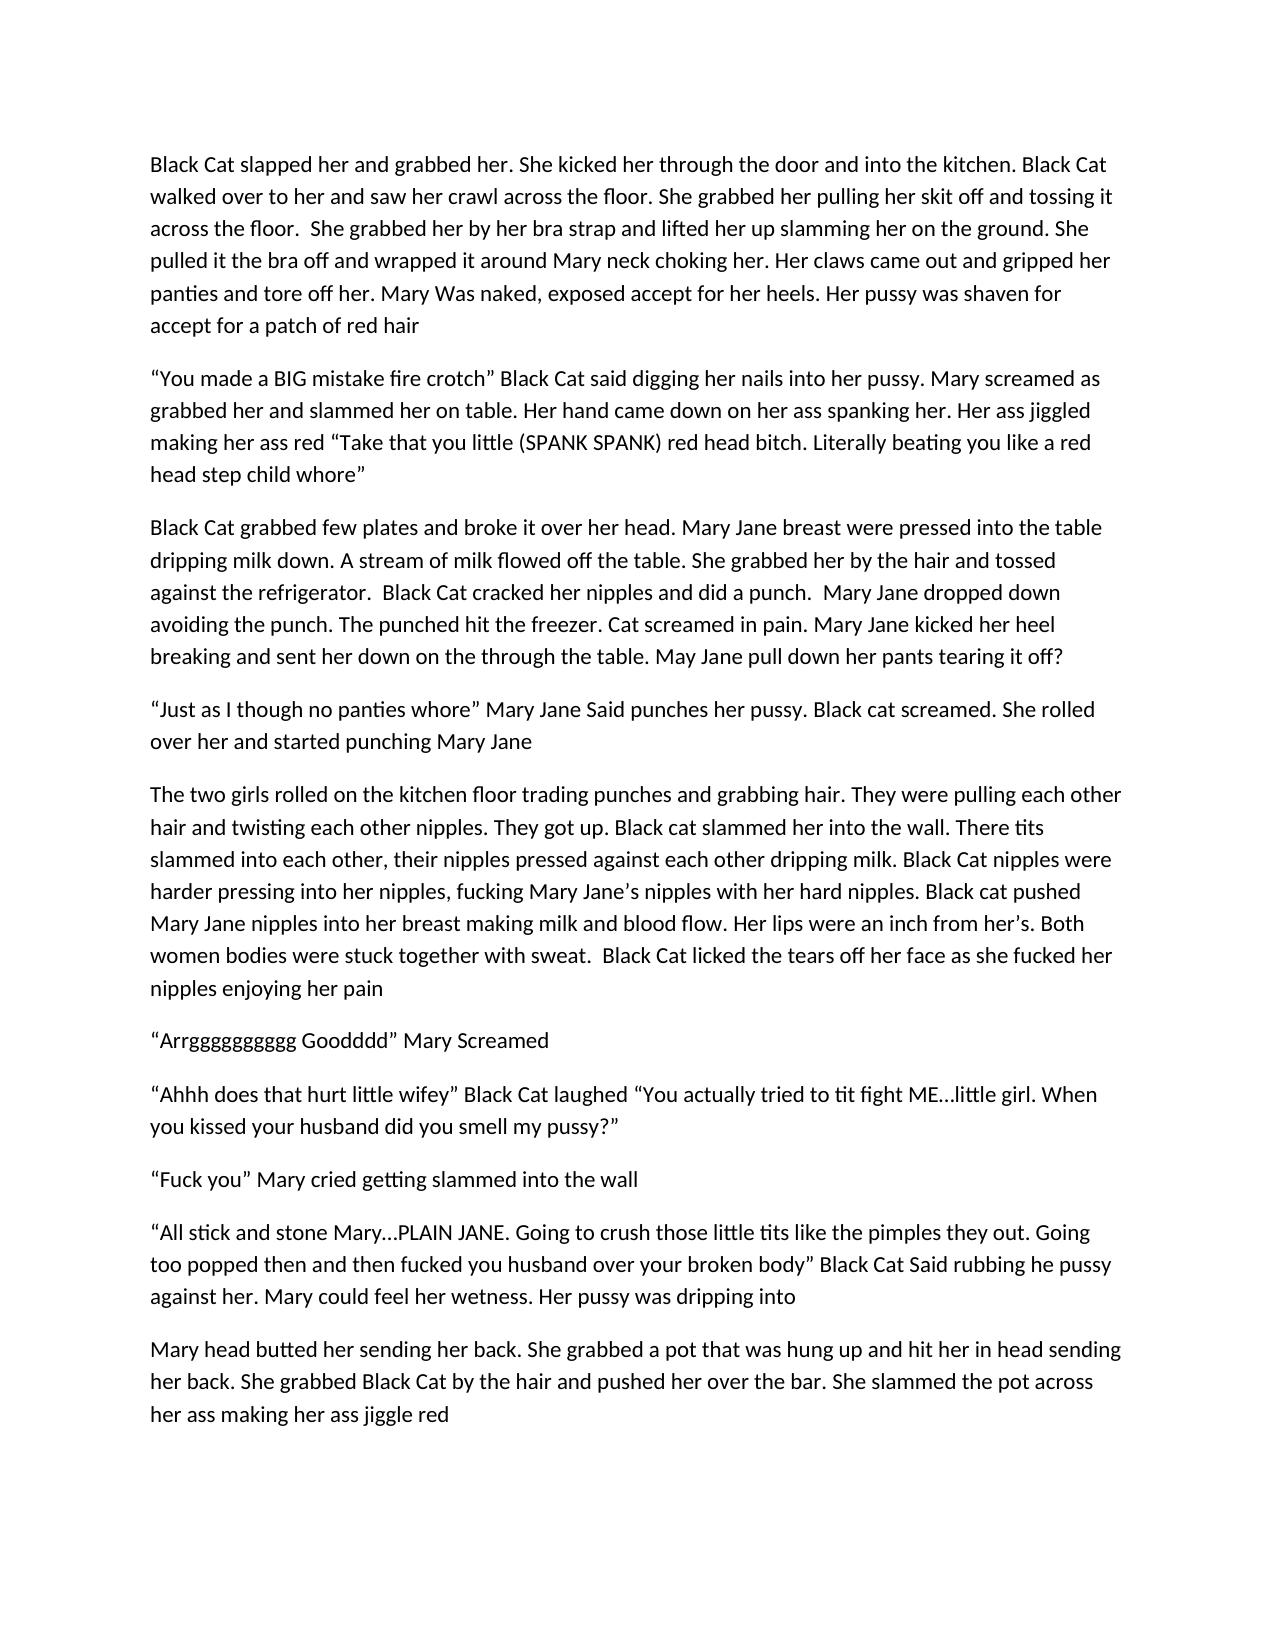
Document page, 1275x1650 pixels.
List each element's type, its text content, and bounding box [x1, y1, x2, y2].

text “All stick and stone Mary…PLAIN JANE. Going to crush those little tits like the pimples they out. Going too popped then and then fucked you husband over your broken body” Black Cat Said rubbing he pussy against her. Mary could feel her wetness. Her pussy was dripping into [150, 1218, 1125, 1310]
text “You made a BIG mistake fire crotch” Black Cat said digging her nails into her pussy. Mary screamed as grabbed her and slammed her on table. Her hand came down on her ass spanking her. Her ass jiggled making her ass red “Take that you little (SPANK SPANK) red head bitch. Literally beating you like a red head step child whore” [150, 364, 1125, 488]
text Black Cat grabbed few plates and broke it over her head. Mary Jane breast were pressed into the table dripping milk down. A stream of milk flowed off the table. She grabbed her by the hair and tossed against the refrigerator. Black Cat cracked her nipples and did a punch. Mary Jane dropped down avoiding the punch. The punched hit the freezer. Cat screamed in pain. Mary Jane kicked her heel breaking and sent her down on the through the table. May Jane pull down her pants tearing it off? [150, 513, 1125, 670]
text “Fuck you” Mary cried getting slammed into the wall [150, 1165, 1125, 1193]
text “Arrgggggggggg Goodddd” Mary Screamed [150, 1027, 1125, 1055]
text “Ahhh does that hurt little wifey” Black Cat laughed “You actually tried to tit fight ME…little girl. When you kissed your husband did you smell my pussy?” [150, 1080, 1125, 1140]
text Black Cat slapped her and grabbed her. She kicked her through the door and into the kitchen. Black Cat walked over to her and saw her crawl across the floor. She grabbed her pulling her skit off and tossing it across the floor. She grabbed her by her bra strap and lifted her up slamming her on the ground. She pulled it the bra off and wrapped it around Mary neck choking her. Her claws came out and gripped her panties and tore off her. Mary Was naked, exposed accept for her heels. Her pussy was shaven for accept for a patch of red hair [150, 150, 1125, 339]
text “Just as I though no panties whore” Mary Jane Said punches her pussy. Black cat screamed. She rolled over her and started punching Mary Jane [150, 695, 1125, 756]
text Mary head butted her sending her back. She grabbed a pot that was hung up and hit her in head sending her back. She grabbed Black Cat by the hair and pushed her over the bar. She slammed the pot across her ass making her ass jiggle red [150, 1335, 1125, 1428]
text The two girls rolled on the kitchen floor trading punches and grabbing hair. They were pulling each other hair and twisting each other nipples. They got up. Black cat slammed her into the wall. There tits slammed into each other, their nipples pressed against each other dripping milk. Black Cat nipples were harder pressing into her nipples, fucking Mary Jane’s nipples with her hard nipples. Black cat pushed Mary Jane nipples into her breast making milk and blood flow. Her lips were an inch from her’s. Both women bodies were stuck together with sweat. Black Cat licked the tears off her face as she fucked her nipples enjoying her pain [150, 781, 1125, 1002]
